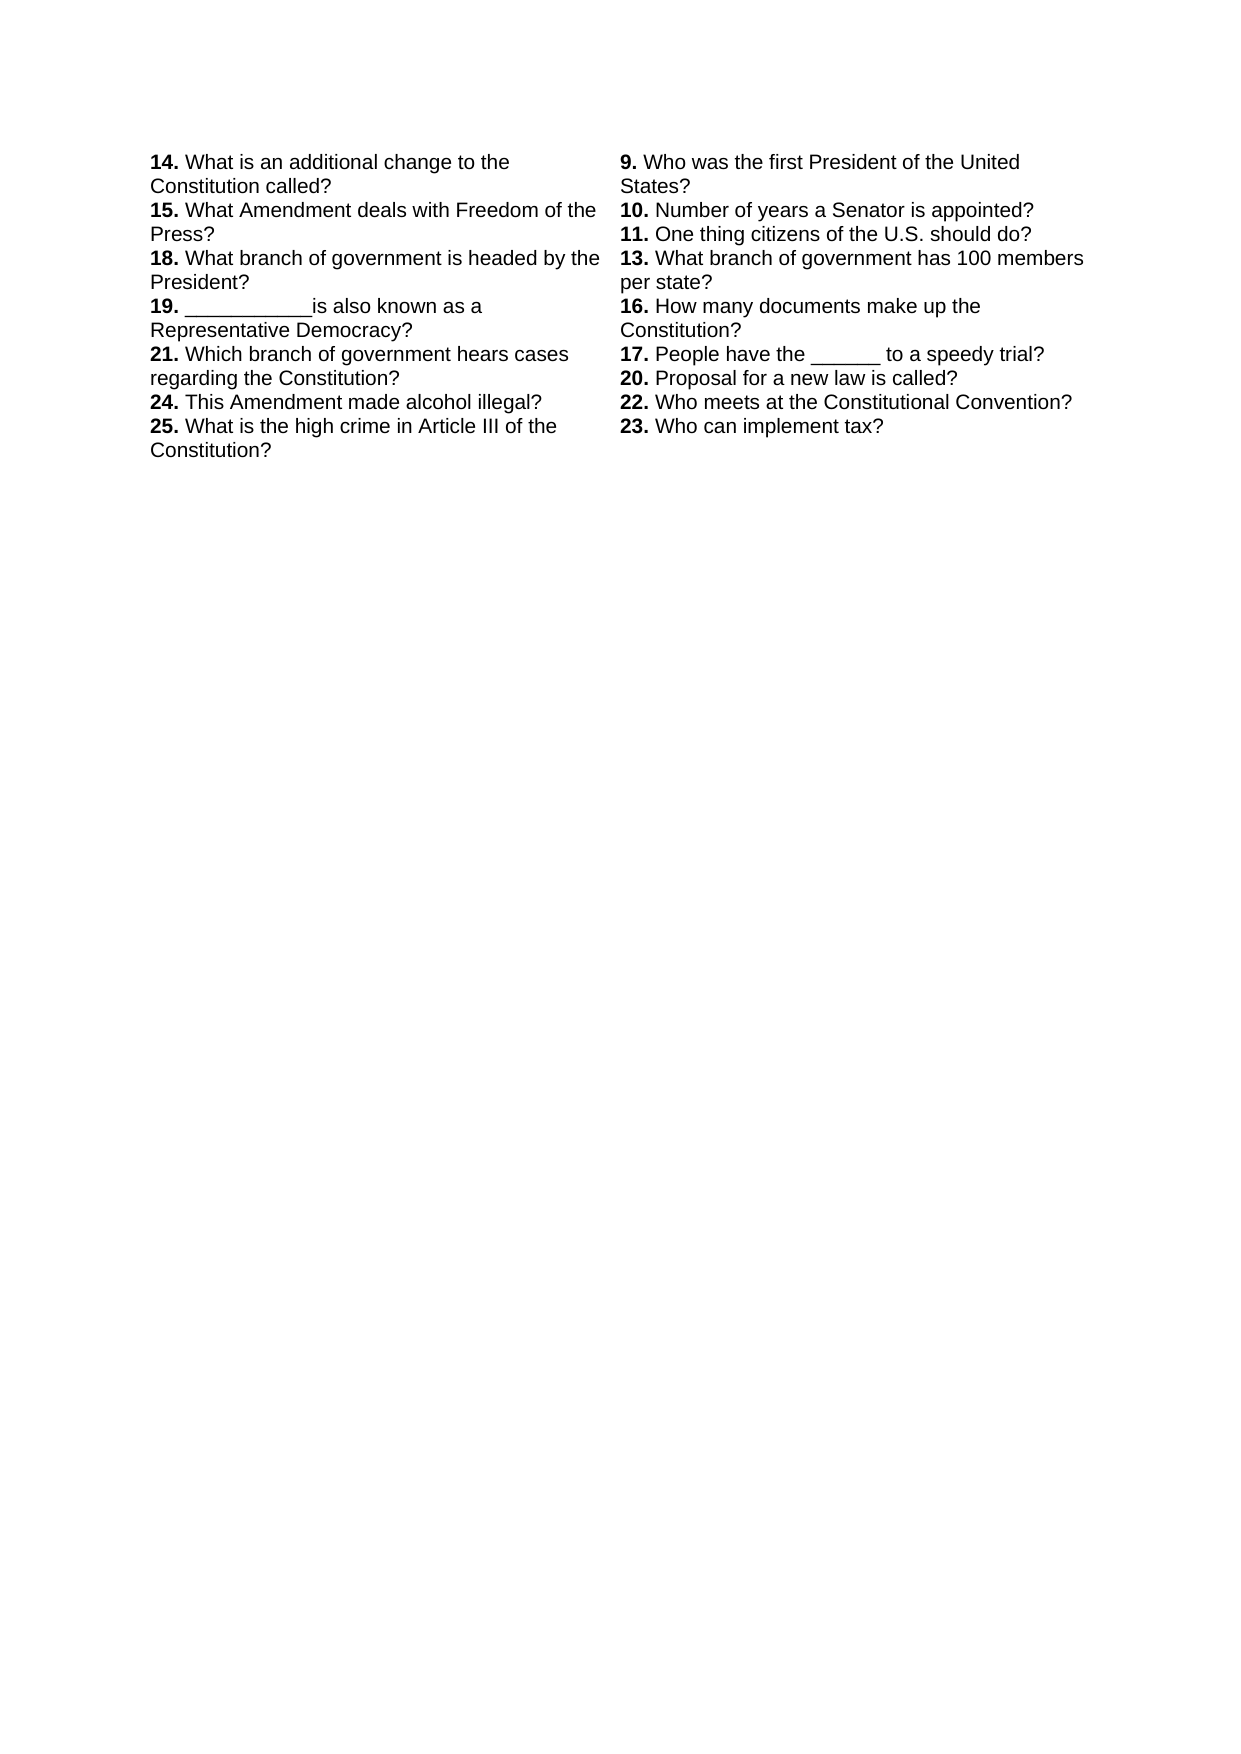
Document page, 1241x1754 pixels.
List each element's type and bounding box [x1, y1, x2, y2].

table_header [620, 150, 1090, 461]
table_header [150, 150, 620, 461]
